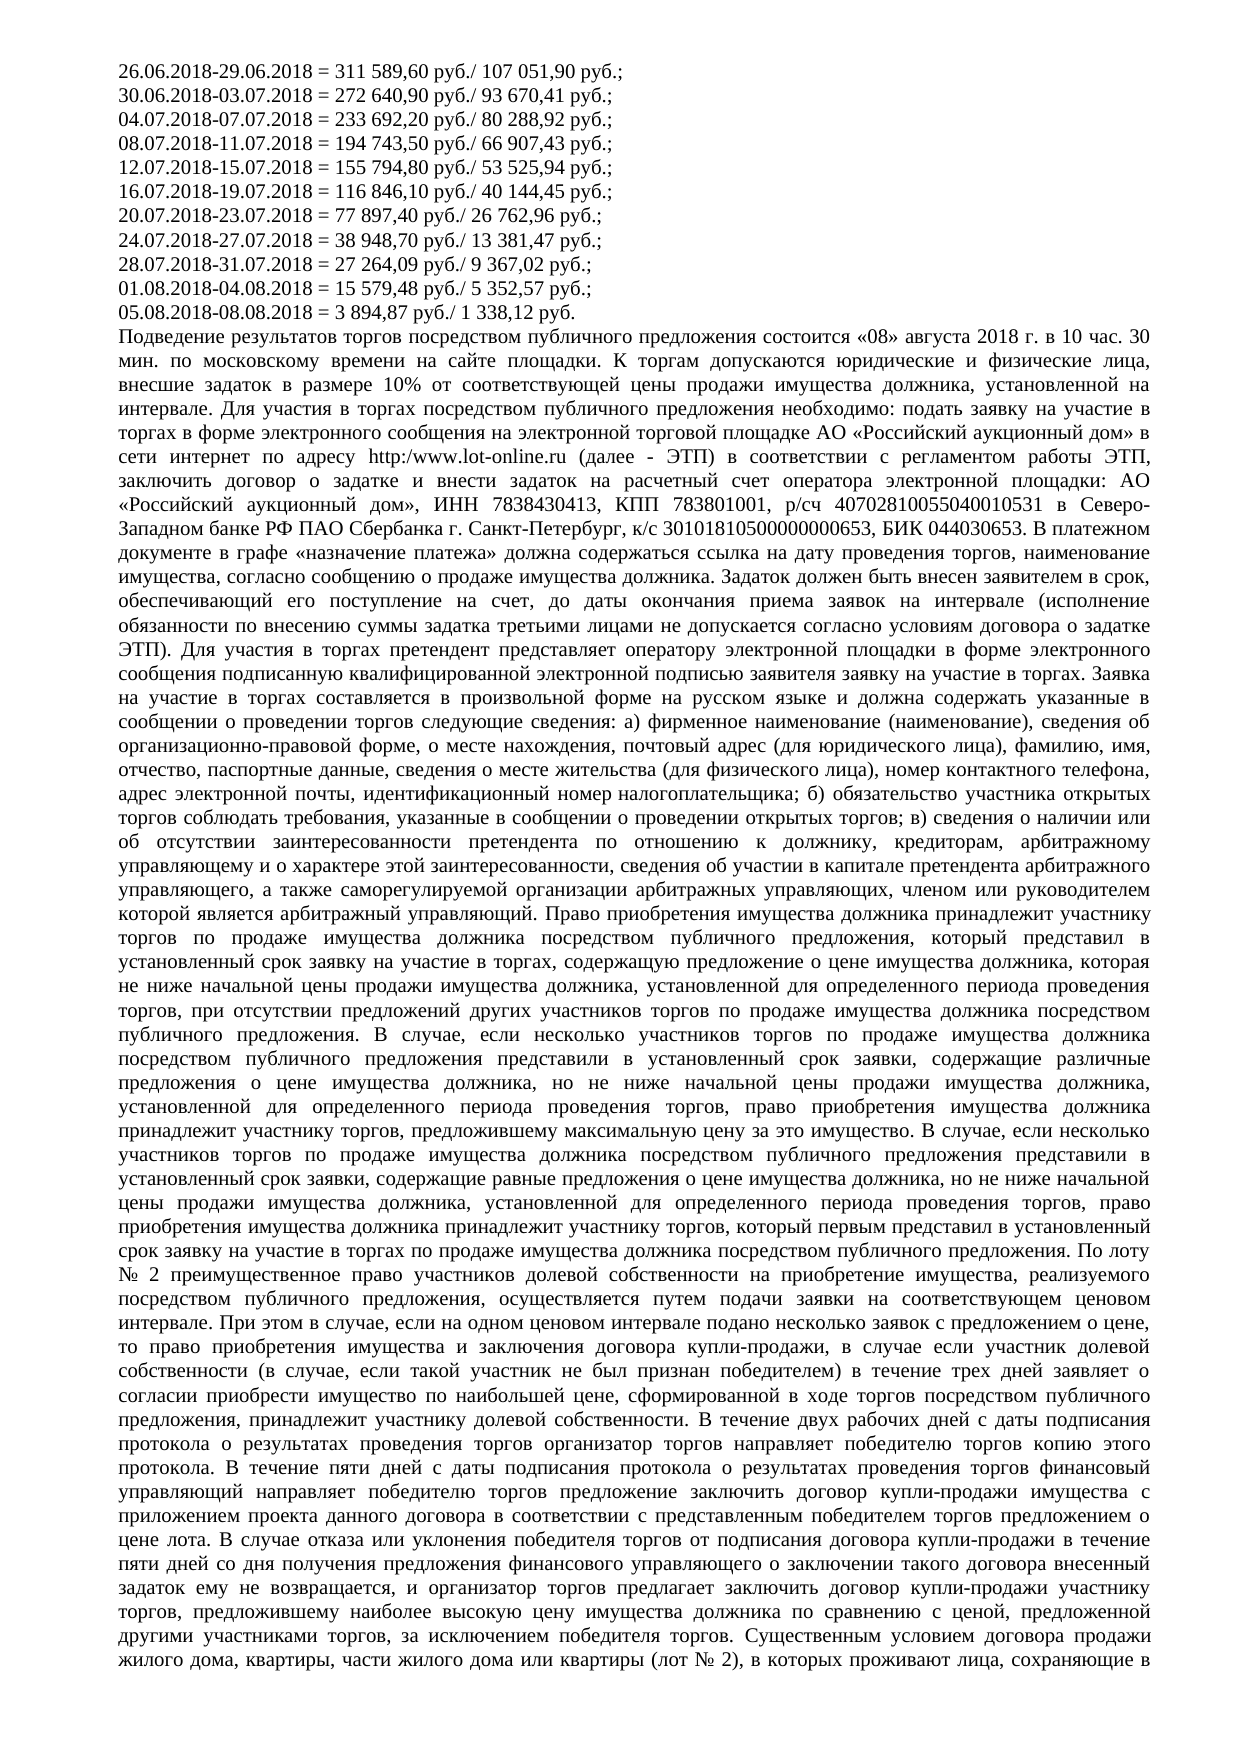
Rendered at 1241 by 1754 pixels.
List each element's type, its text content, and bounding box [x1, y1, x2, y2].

text 28.07.2018-31.07.2018 = 27 264,09 руб./ 9 367,02 руб.; [118, 252, 1152, 276]
text 01.08.2018-04.08.2018 = 15 579,48 руб./ 5 352,57 руб.; [118, 276, 1152, 300]
text 20.07.2018-23.07.2018 = 77 897,40 руб./ 26 762,96 руб.; [118, 203, 1152, 227]
text 24.07.2018-27.07.2018 = 38 948,70 руб./ 13 381,47 руб.; [118, 227, 1152, 252]
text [118, 324, 1152, 1671]
text 12.07.2018-15.07.2018 = 155 794,80 руб./ 53 525,94 руб.; [118, 155, 1152, 179]
text 04.07.2018-07.07.2018 = 233 692,20 руб./ 80 288,92 руб.; [118, 107, 1152, 131]
text 05.08.2018-08.08.2018 = 3 894,87 руб./ 1 338,12 руб. [118, 300, 1152, 324]
text 26.06.2018-29.06.2018 = 311 589,60 руб./ 107 051,90 руб.; [118, 59, 1152, 83]
text 30.06.2018-03.07.2018 = 272 640,90 руб./ 93 670,41 руб.; [118, 83, 1152, 107]
text 16.07.2018-19.07.2018 = 116 846,10 руб./ 40 144,45 руб.; [118, 179, 1152, 203]
text 08.07.2018-11.07.2018 = 194 743,50 руб./ 66 907,43 руб.; [118, 131, 1152, 155]
